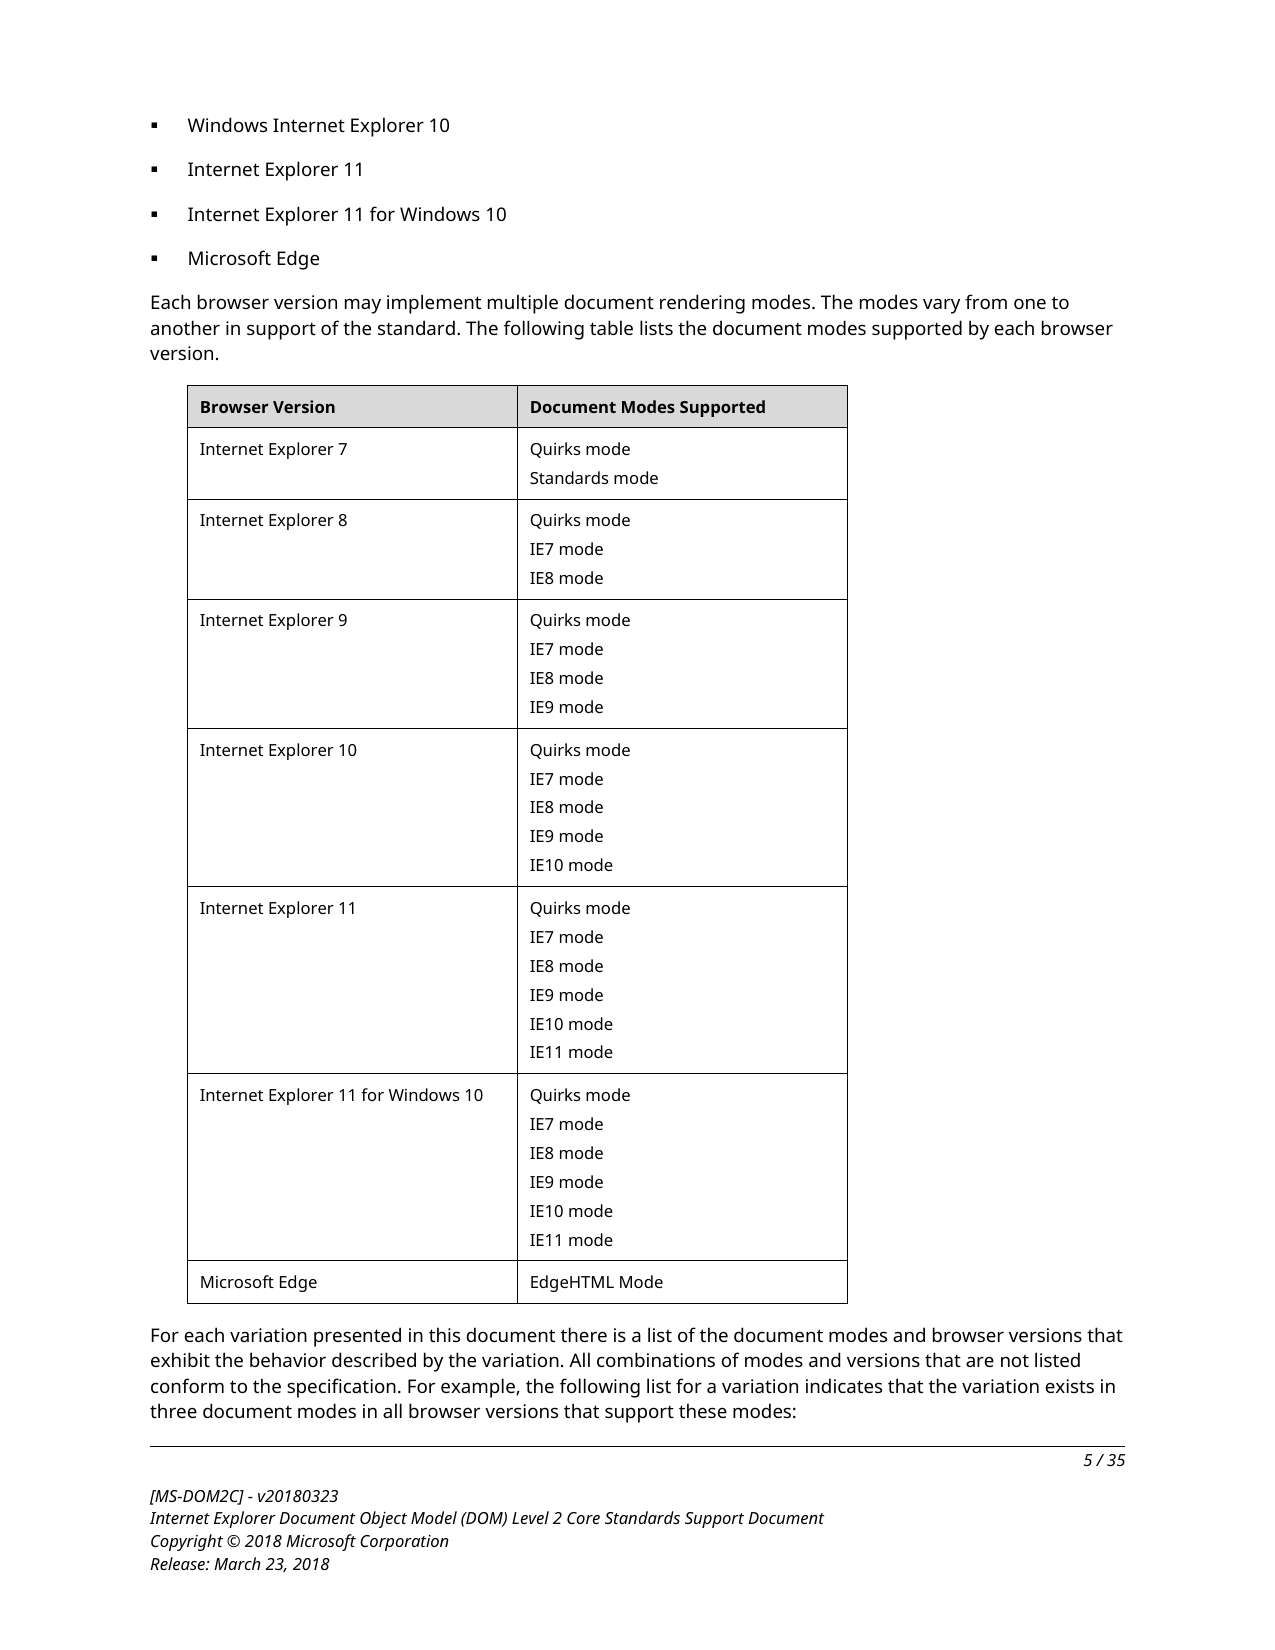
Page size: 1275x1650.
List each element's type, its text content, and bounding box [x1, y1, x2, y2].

table_cell Microsoft Edge [188, 1261, 517, 1302]
text Each browser version may implement multiple document rendering modes. The modes vary from one to another in support of the standard. The following table lists the document modes supported by each browser version. [150, 289, 1125, 366]
table_header Document Modes Supported [518, 386, 847, 427]
table_cell Internet Explorer 7 [188, 428, 517, 498]
table_header Browser Version [188, 386, 517, 427]
table_cell Quirks mode IE7 mode IE8 mode IE9 mode IE10 mode IE11 mode [518, 887, 847, 1073]
list Internet Explorer 11 for Windows 10 [150, 201, 1125, 227]
table_cell Internet Explorer 11 [188, 887, 517, 1073]
list Windows Internet Explorer 10 [150, 112, 1125, 138]
table_cell Internet Explorer 9 [188, 600, 517, 728]
table_cell Quirks mode IE7 mode IE8 mode [518, 500, 847, 599]
list Internet Explorer 11 [150, 157, 1125, 182]
list Microsoft Edge [150, 245, 1125, 271]
table_cell Internet Explorer 11 for Windows 10 [188, 1074, 517, 1260]
table_cell EdgeHTML Mode [518, 1261, 847, 1302]
table_cell Internet Explorer 8 [188, 500, 517, 599]
table_cell Quirks mode IE7 mode IE8 mode IE9 mode IE10 mode IE11 mode [518, 1074, 847, 1260]
table_cell Quirks mode Standards mode [518, 428, 847, 498]
text For each variation presented in this document there is a list of the document modes and browser versions that exhibit the behavior described by the variation. All combinations of modes and versions that are not listed conform to the specification. For example, the following list for a variation indicates that the variation exists in three document modes in all browser versions that support these modes: [150, 1322, 1125, 1424]
table_cell Quirks mode IE7 mode IE8 mode IE9 mode IE10 mode [518, 729, 847, 886]
table_cell Internet Explorer 10 [188, 729, 517, 886]
table_cell Quirks mode IE7 mode IE8 mode IE9 mode [518, 600, 847, 728]
